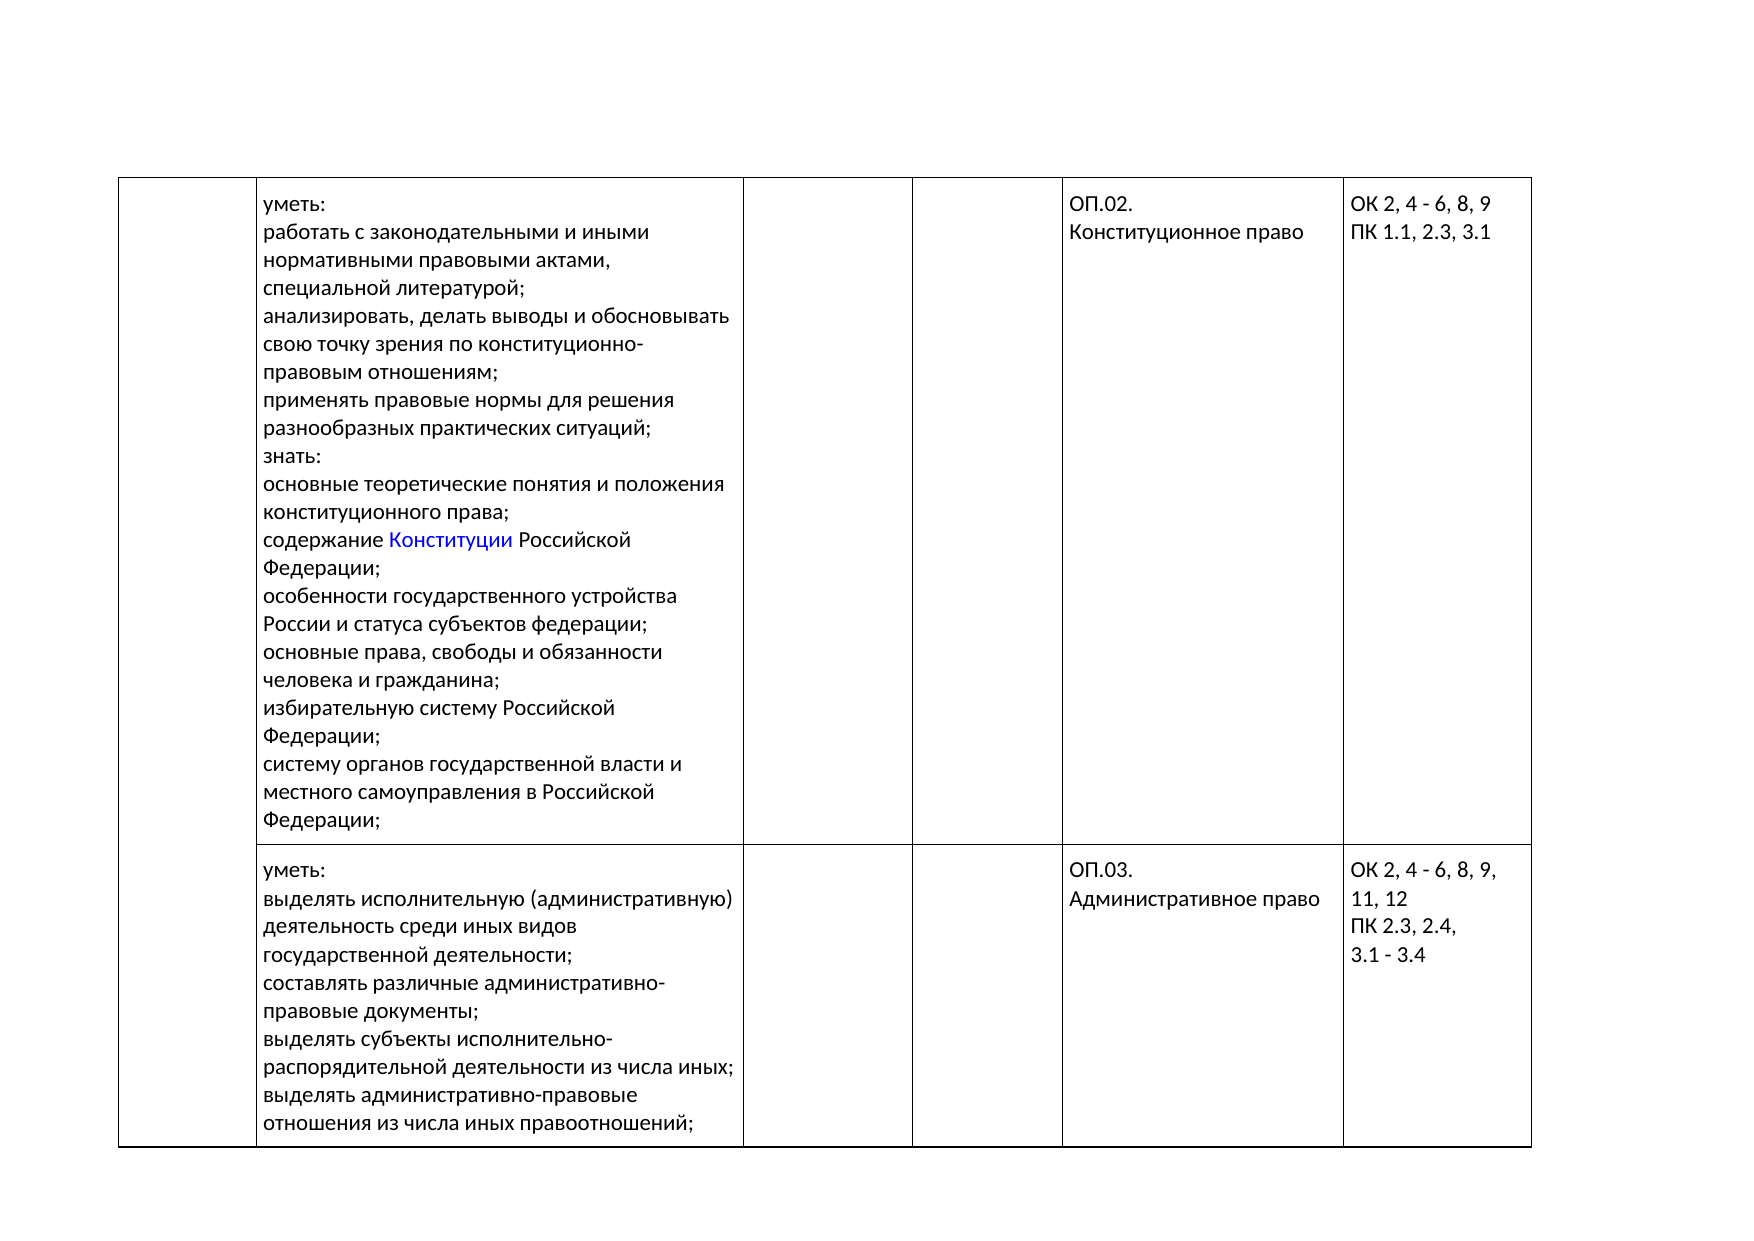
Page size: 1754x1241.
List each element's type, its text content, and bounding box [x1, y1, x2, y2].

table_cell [1344, 845, 1531, 1146]
table_cell ОК 2, 4 - 6, 8, 9 ПК 1.1, 2.3, 3.1 [1344, 178, 1531, 844]
table_cell [744, 178, 912, 844]
table_cell [744, 845, 912, 1146]
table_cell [257, 845, 743, 1146]
table_cell уметь: работать с законодательными и иными нормативными правовыми актами, специальной литературой; анализировать, делать выводы и обосновывать свою точку зрения по конституционно-правовым отношениям; применять правовые нормы для решения разнообразных практических ситуаций; знать: основные теоретические понятия и положения конституционного права; содержание Конституции Российской Федерации; особенности государственного устройства России и статуса субъектов федерации; основные права, свободы и обязанности человека и гражданина; избирательную систему Российской Федерации; систему органов государственной власти и местного самоуправления в Российской Федерации; [257, 178, 743, 844]
table_cell ОП.02. Конституционное право [1063, 178, 1343, 844]
table_cell [913, 845, 1062, 1146]
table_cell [1063, 845, 1343, 1146]
table_cell [913, 178, 1062, 844]
